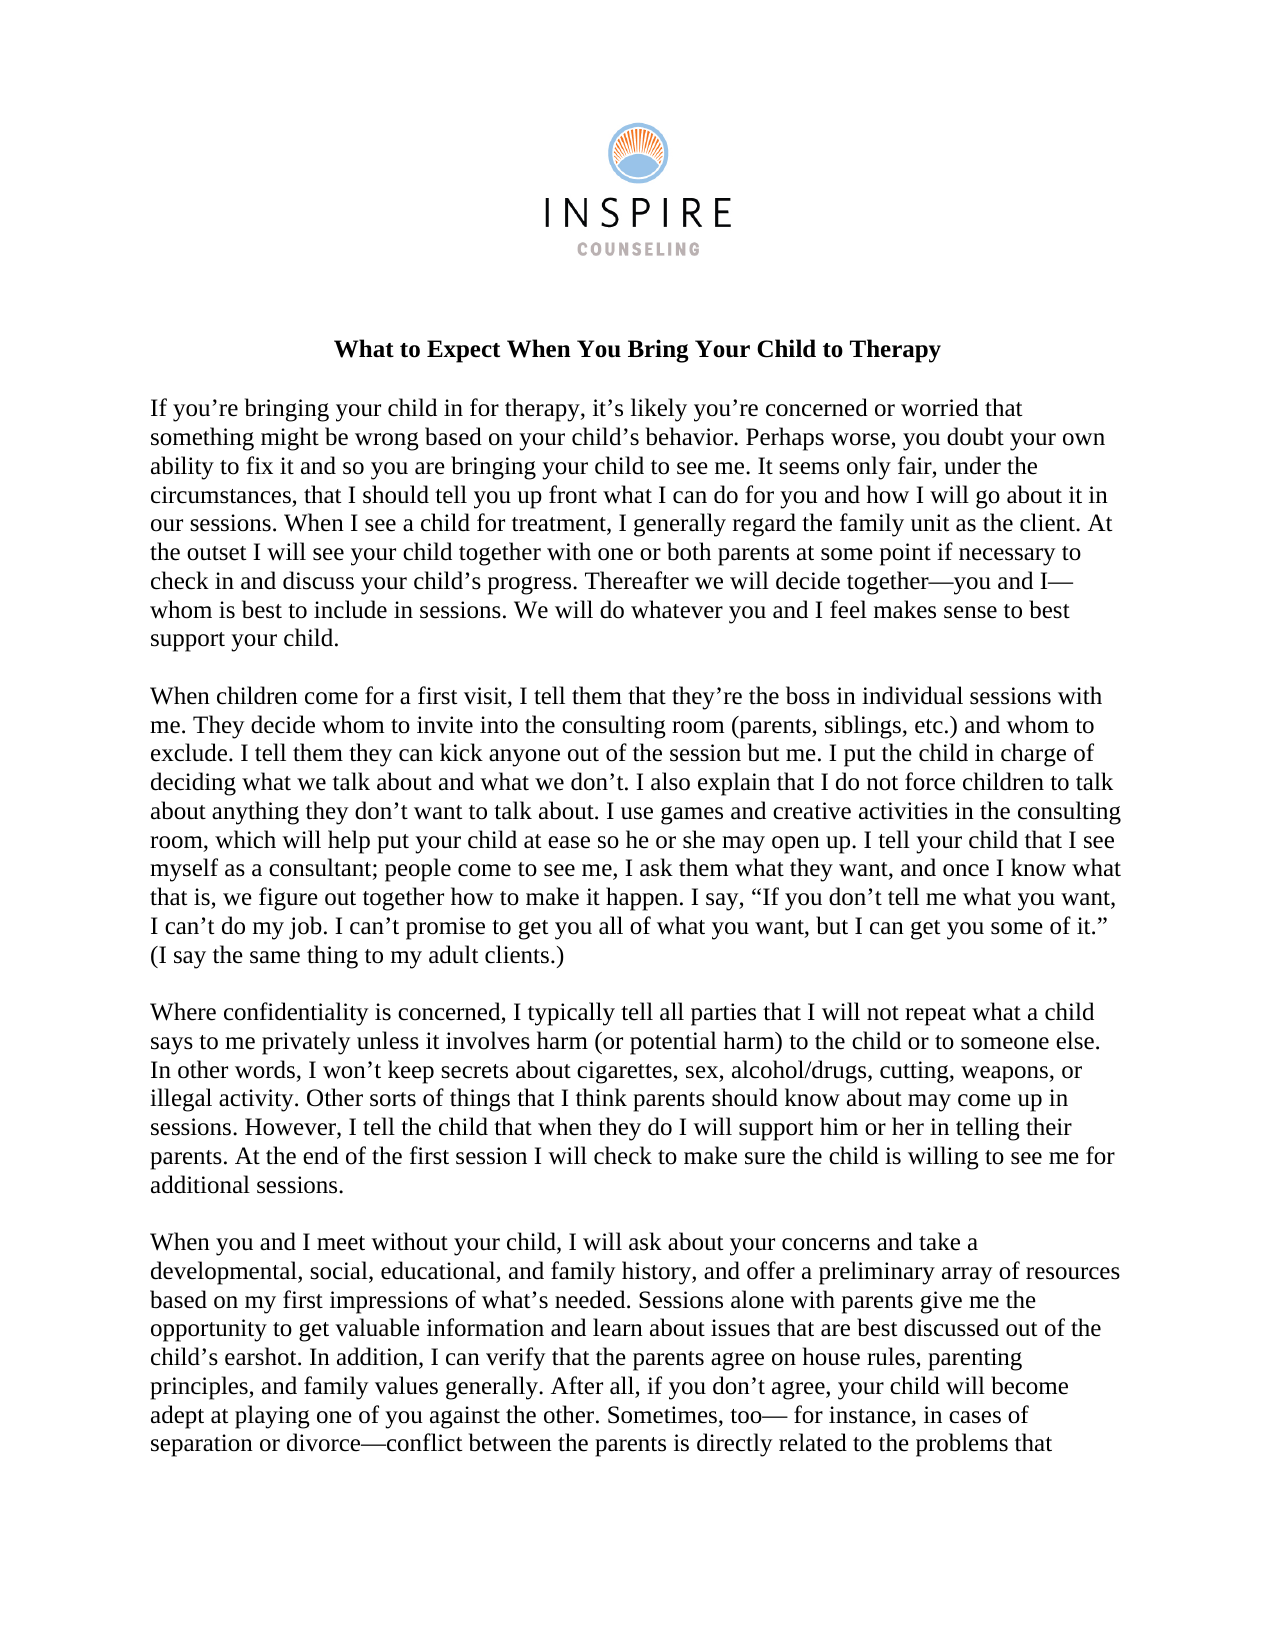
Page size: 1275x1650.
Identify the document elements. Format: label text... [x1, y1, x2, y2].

text When children come for a first visit, I tell them that they’re the boss in individual sessions with me. They decide whom to invite into the consulting room (parents, siblings, etc.) and whom to exclude. I tell them they can kick anyone out of the session but me. I put the child in charge of deciding what we talk about and what we don’t. I also explain that I do not force children to talk about anything they don’t want to talk about. I use games and creative activities in the consulting room, which will help put your child at ease so he or she may open up. I tell your child that I see myself as a consultant; people come to see me, I ask them what they want, and once I know what that is, we figure out together how to make it happen. I say, “If you don’t tell me what you want, I can’t do my job. I can’t promise to get you all of what you want, but I can get you some of it.” (I say the same thing to my adult clients.) [150, 681, 1125, 968]
text If you’re bringing your child in for therapy, it’s likely you’re concerned or worried that something might be wrong based on your child’s behavior. Perhaps worse, you doubt your own ability to fix it and so you are bringing your child to see me. It seems only fair, under the circumstances, that I should tell you up front what I can do for you and how I will go about it in our sessions. When I see a child for treatment, I generally regard the family unit as the client. At the outset I will see your child together with one or both parents at some point if necessary to check in and discuss your child’s progress. Thereafter we will decide together—you and I—whom is best to include in sessions. We will do whatever you and I feel makes sense to best support your child. [150, 393, 1125, 652]
text What to Expect When You Bring Your Child to Therapy [150, 334, 1125, 363]
picture [466, 75, 809, 304]
text Where confidentiality is concerned, I typically tell all parties that I will not repeat what a child says to me privately unless it involves harm (or potential harm) to the child or to someone else. In other words, I won’t keep secrets about cigarettes, sex, alcohol/drugs, cutting, weapons, or illegal activity. Other sorts of things that I think parents should know about may come up in sessions. However, I tell the child that when they do I will support him or her in telling their parents. At the end of the first session I will check to make sure the child is willing to see me for additional sessions. [150, 997, 1125, 1198]
